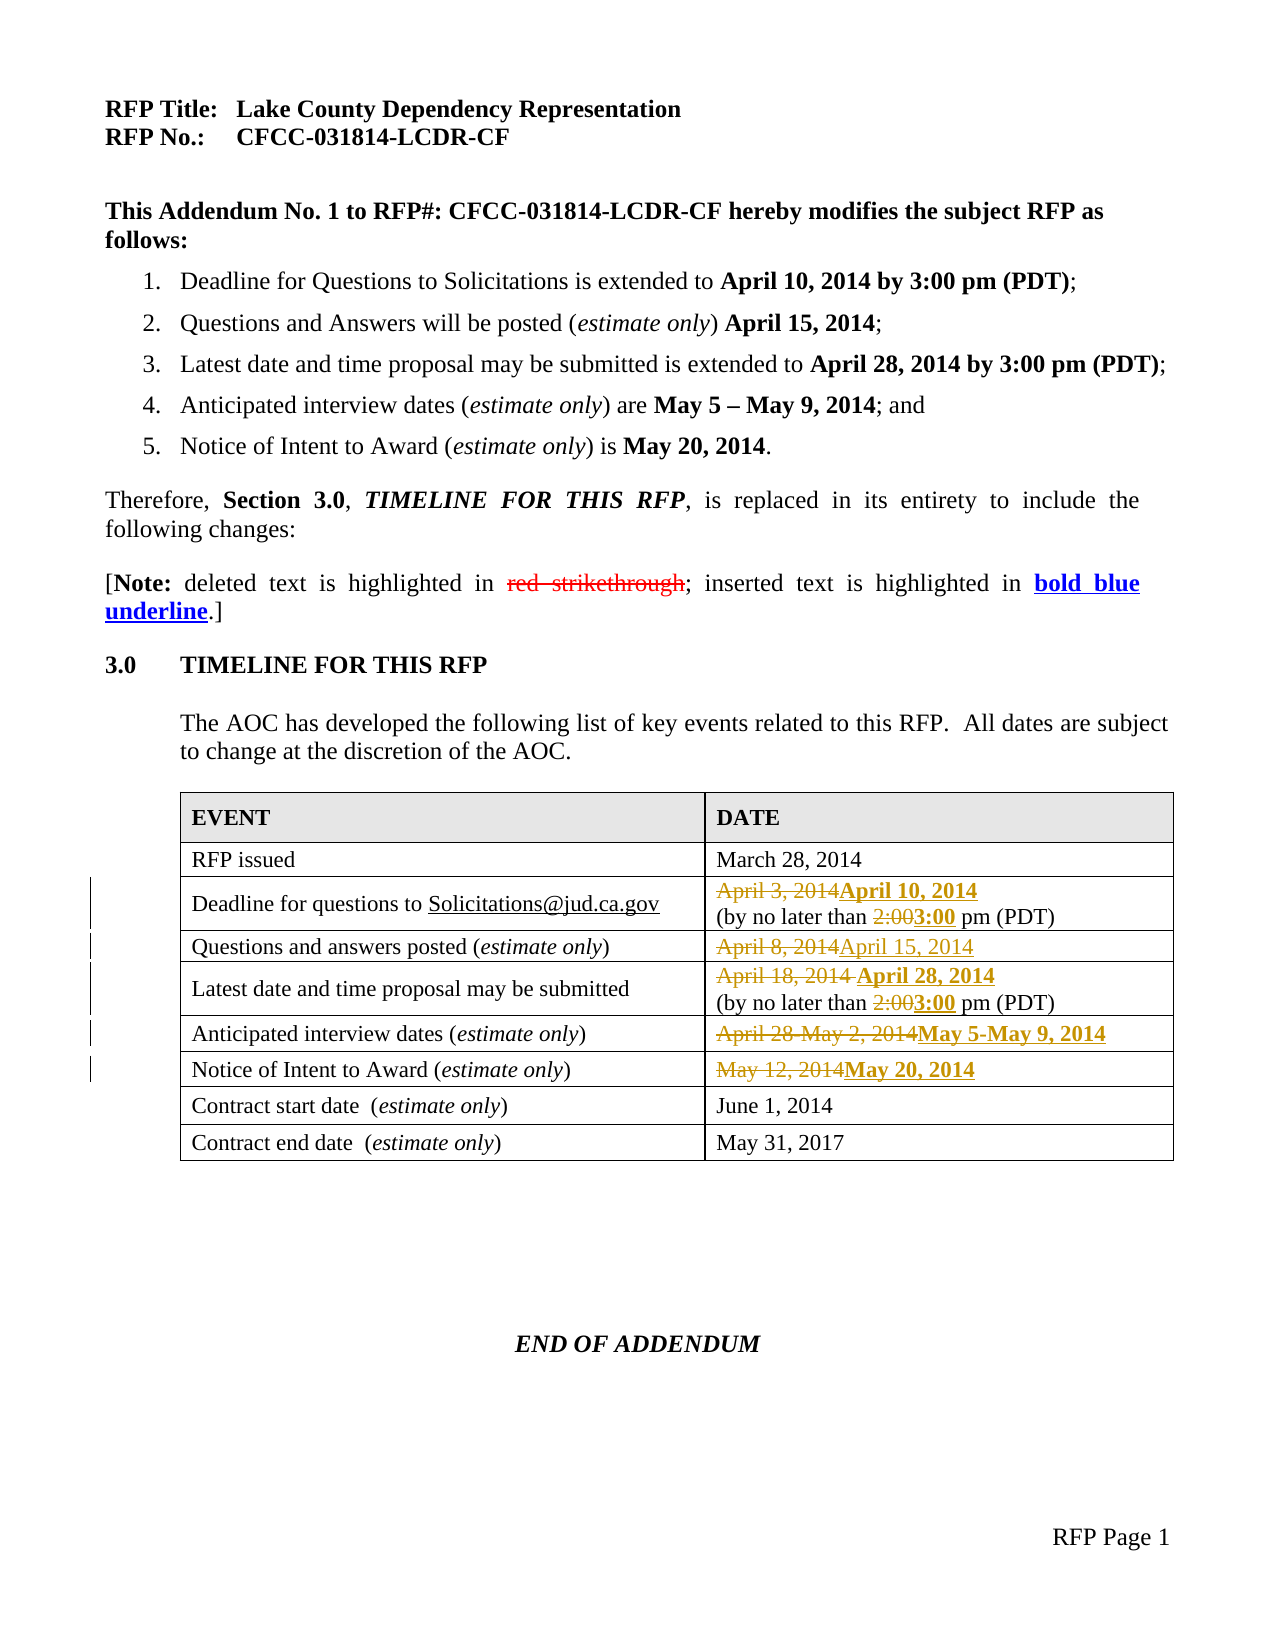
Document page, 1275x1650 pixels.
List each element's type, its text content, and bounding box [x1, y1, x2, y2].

table_cell Contract end date (estimate only) [181, 1125, 704, 1160]
table_cell Anticipated interview dates (estimate only) [181, 1016, 704, 1051]
table_cell Deadline for questions to Solicitations@jud.ca.gov [181, 877, 704, 929]
table_cell Questions and answers posted (estimate only) [181, 931, 704, 961]
text Therefore, Section 3.0, Timeline For This RFP, is replaced in its entirety to include the following changes: [105, 485, 1140, 543]
list Deadline for Questions to Solicitations is extended to April 10, 2014 by 3:00 pm (PDT); [142, 266, 1170, 295]
list Questions and Answers will be posted (estimate only) April 15, 2014; [142, 308, 1170, 336]
table_cell Notice of Intent to Award (estimate only) [181, 1052, 704, 1086]
list Notice of Intent to Award (estimate only) is May 20, 2014. [142, 431, 1170, 460]
text END OF ADDENDUM [105, 1329, 1170, 1357]
list Latest date and time proposal may be submitted is extended to April 28, 2014 by 3:00 pm (PDT); [142, 349, 1170, 378]
table_header EVENT [181, 793, 704, 842]
table_cell June 1, 2014 [706, 1087, 1173, 1123]
list Anticipated interview dates (estimate only) are May 5 – May 9, 2014; and [142, 390, 1170, 419]
table_cell March 28, 2014 [706, 843, 1173, 876]
table_cell (by no later than pm (PDT) [706, 962, 1173, 1015]
text The AOC has developed the following list of key events related to this RFP. All dates are subject to change at the discretion of the AOC. [180, 708, 1170, 765]
table_cell RFP issued [181, 843, 704, 876]
table_cell May 31, 2017 [706, 1125, 1173, 1160]
list TIMELINE FOR THIS RFP [105, 650, 1170, 679]
table_cell (by no later than pm (PDT) [706, 877, 1173, 929]
table_cell Contract start date (estimate only) [181, 1087, 704, 1123]
table_cell Latest date and time proposal may be submitted [181, 962, 704, 1015]
table_cell [706, 1052, 1173, 1086]
text This Addendum No. 1 to RFP#: CFCC-031814-LCDR-CF hereby modifies the subject RFP as follows: [105, 196, 1170, 254]
table_header DATE [706, 793, 1173, 842]
table_cell [706, 1016, 1173, 1051]
table_cell [706, 931, 1173, 961]
text [Note: deleted text is highlighted in red strikethrough; inserted text is highlighted in bold blue underline.] [105, 568, 1140, 625]
